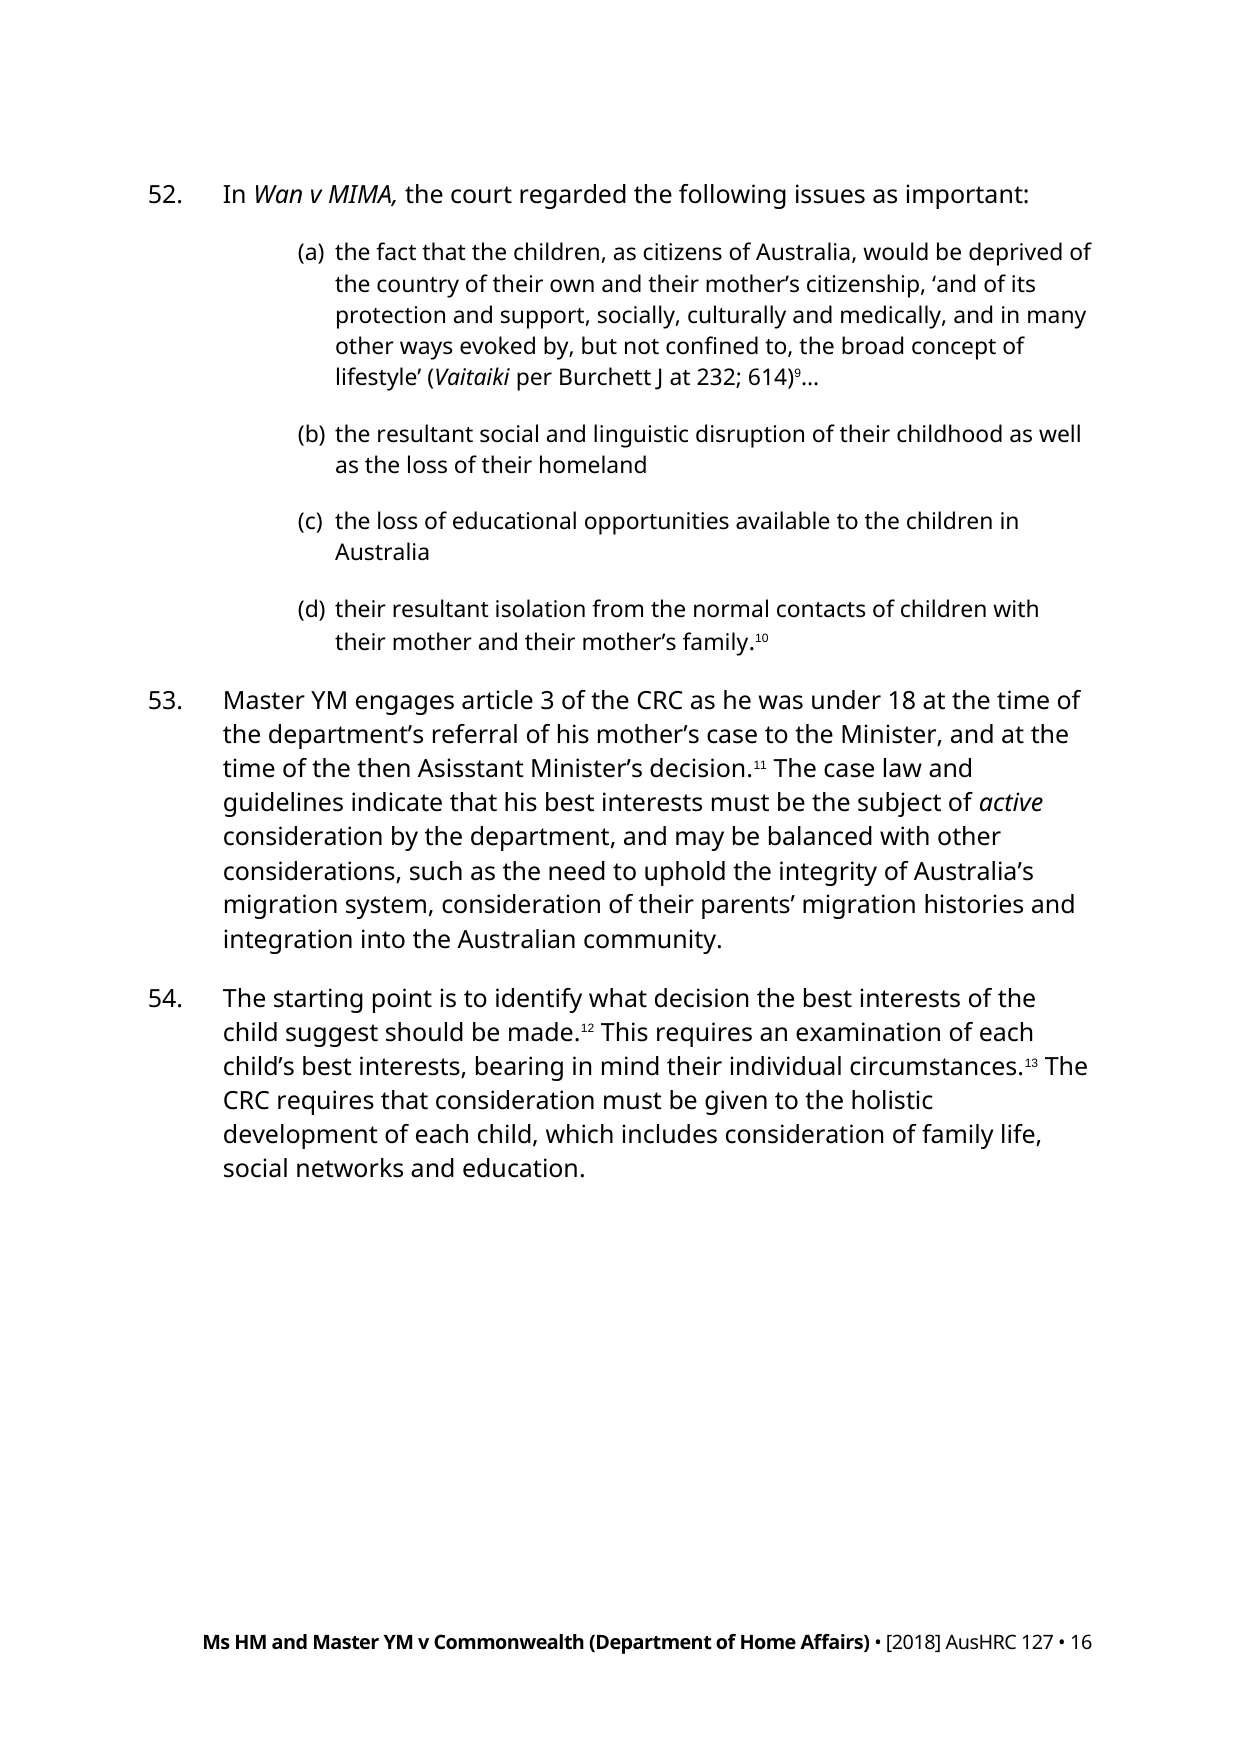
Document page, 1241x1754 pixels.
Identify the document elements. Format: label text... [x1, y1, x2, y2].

list their resultant isolation from the normal contacts of children with their mother and their mother’s family. [298, 592, 1092, 658]
list the fact that the children, as citizens of Australia, would be deprived of the country of their own and their mother’s citizenship, ‘and of its protection and support, socially, culturally and medically, and in many other ways evoked by, but not confined to, the broad concept of lifestyle’ (Vaitaiki per Burchett J at 232; 614)… [298, 236, 1092, 392]
list The starting point is to identify what decision the best interests of the child suggest should be made. This requires an examination of each child’s best interests, bearing in mind their individual circumstances. The CRC requires that consideration must be given to the holistic development of each child, which includes consideration of family life, social networks and education. [148, 980, 1092, 1185]
list the resultant social and linguistic disruption of their childhood as well as the loss of their homeland [298, 417, 1092, 480]
list Master YM engages article 3 of the CRC as he was under 18 at the time of the department’s referral of his mother’s case to the Minister, and at the time of the then Asisstant Minister’s decision. The case law and guidelines indicate that his best interests must be the subject of active consideration by the department, and may be balanced with other considerations, such as the need to uphold the integrity of Australia’s migration system, consideration of their parents’ migration histories and integration into the Australian community. [148, 683, 1092, 955]
list the loss of educational opportunities available to the children in Australia [298, 505, 1092, 567]
list In Wan v MIMA, the court regarded the following issues as important: [148, 177, 1092, 211]
